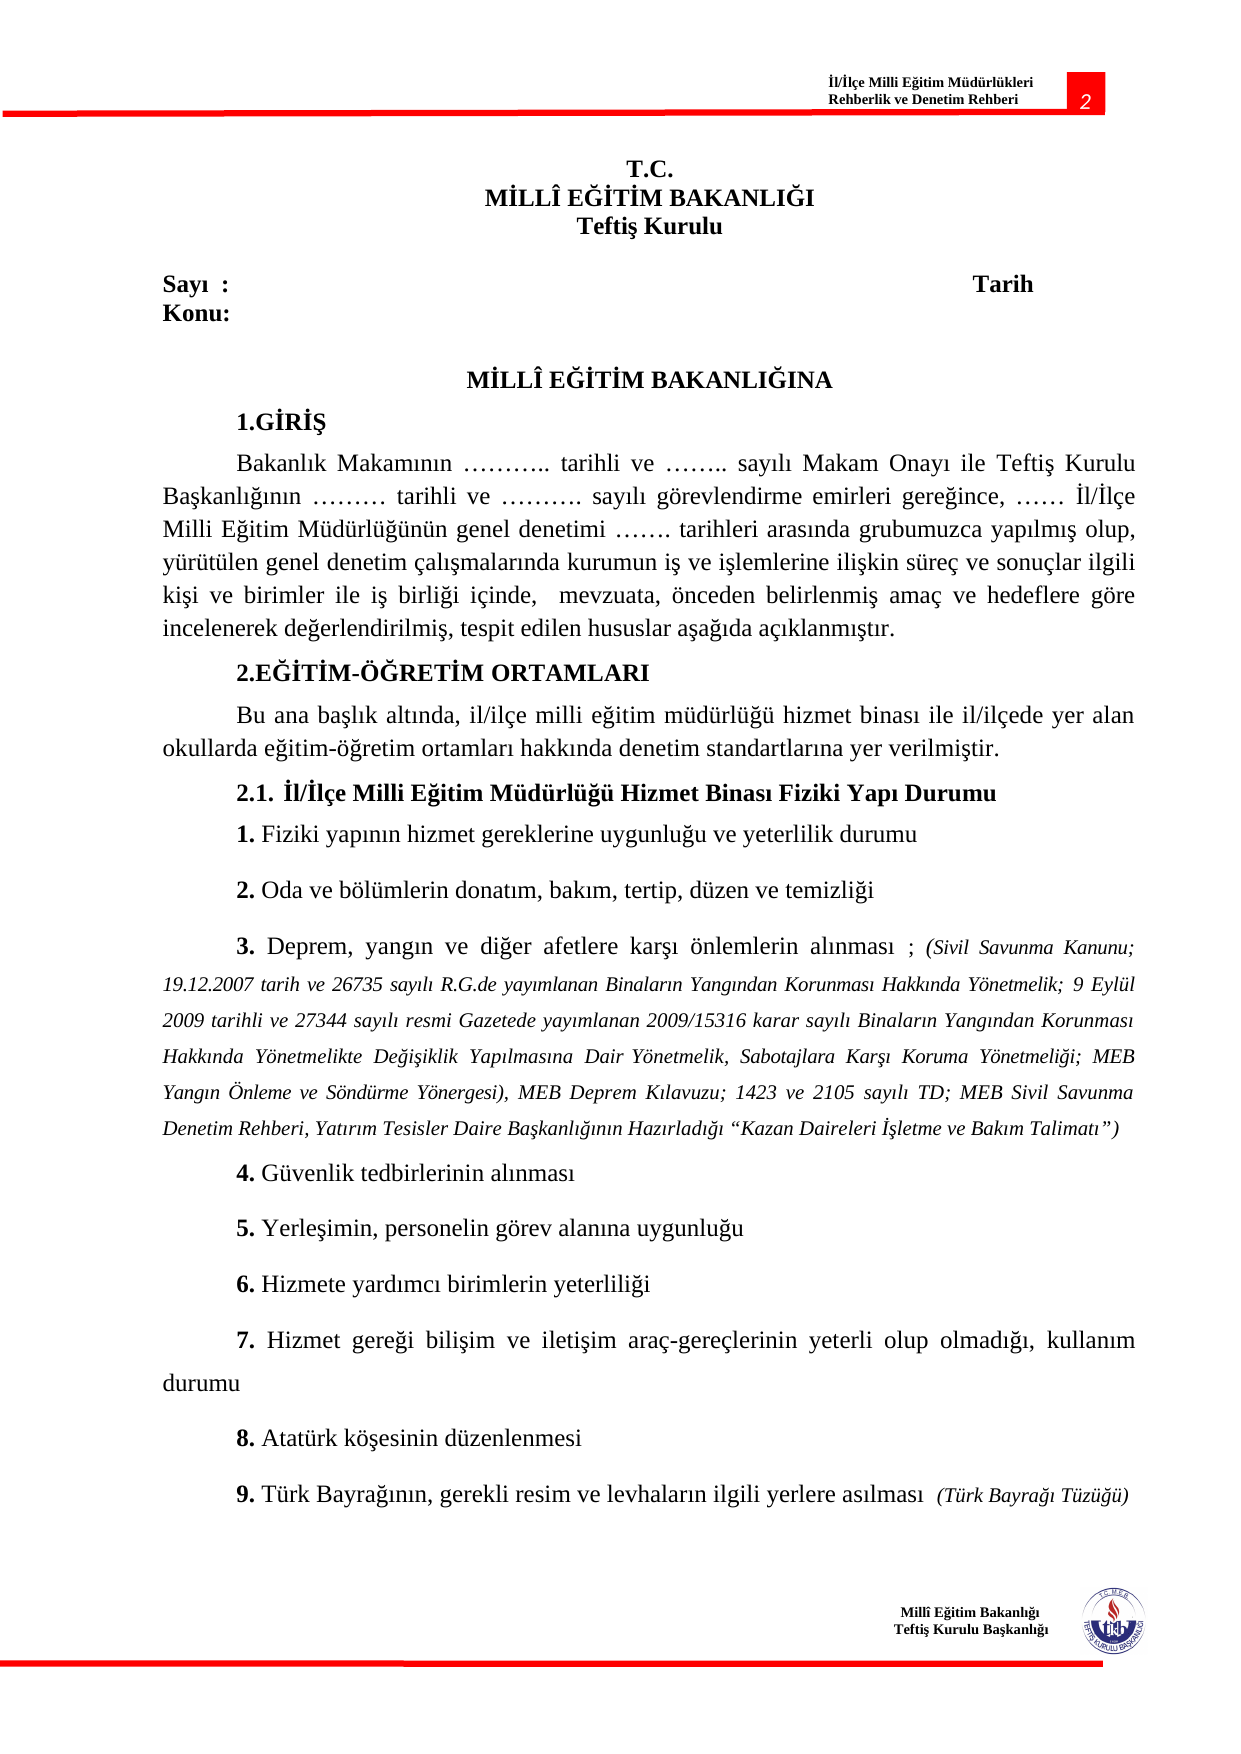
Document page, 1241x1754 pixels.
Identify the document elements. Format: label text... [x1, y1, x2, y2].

text 7. Hizmet gereği bilişim ve iletişim araç-gereçlerinin yeterli olup olmadığı, kullanım durumu [162, 1325, 1137, 1397]
text 9. Türk Bayrağının, gerekli resim ve levhaların ilgili yerlere asılması (Türk Bayrağı Tüzüğü) [162, 1479, 1137, 1508]
text Teftiş Kurulu [162, 211, 1137, 240]
subtitle 1.GİRİŞ [162, 407, 1137, 435]
text 1. Fiziki yapının hizmet gereklerine uygunluğu ve yeterlilik durumu [162, 819, 1137, 848]
text 2. Oda ve bölümlerin donatım, bakım, tertip, düzen ve temizliği [162, 875, 1137, 904]
text 8. Atatürk köşesinin düzenlenmesi [162, 1423, 1137, 1452]
text 4. Güvenlik tedbirlerinin alınması [162, 1158, 1137, 1187]
text MİLLÎ EĞİTİM BAKANLIĞI [162, 183, 1137, 211]
subtitle 2.1. İl/İlçe Milli Eğitim Müdürlüğü Hizmet Binası Fiziki Yapı Durumu [162, 778, 1137, 807]
text Bakanlık Makamının ……….. tarihli ve …….. sayılı Makam Onayı ile Teftiş Kurulu Başkanlığının ……… tarihli ve ………. sayılı görevlendirme emirleri gereğince, …… İl/İlçe Milli Eğitim Müdürlüğünün genel denetimi ……. tarihleri arasında grubumuzca yapılmış olup, yürütülen genel denetim çalışmalarında kurumun iş ve işlemlerine ilişkin süreç ve sonuçlar ilgili kişi ve birimler ile iş birliği içinde, mevzuata, önceden belirlenmiş amaç ve hedeflere göre incelenerek değerlendirilmiş, tespit edilen hususlar aşağıda açıklanmıştır. [162, 448, 1137, 642]
text Sayı : Tarih [162, 269, 748, 298]
subtitle 2.EĞİTİM-ÖĞRETİM ORTAMLARI [162, 658, 1137, 687]
text T.C. [162, 154, 1137, 183]
picture [1080, 1587, 1148, 1655]
text 5. Yerleşimin, personelin görev alanına uygunluğu [162, 1213, 1137, 1242]
text 6. Hizmete yardımcı birimlerin yeterliliği [162, 1269, 1137, 1298]
text Bu ana başlık altında, il/ilçe milli eğitim müdürlüğü hizmet binası ile il/ilçede yer alan okullarda eğitim-öğretim ortamları hakkında denetim standartlarına yer verilmiştir. [162, 700, 1137, 761]
text MİLLÎ EĞİTİM BAKANLIĞINA [162, 365, 1137, 394]
text 3. Deprem, yangın ve diğer afetlere karşı önlemlerin alınması ; (Sivil Savunma Kanunu; 19.12.2007 tarih ve 26735 sayılı R.G.de yayımlanan Binaların Yangından Korunması Hakkında Yönetmelik; 9 Eylül 2009 tarihli ve 27344 sayılı resmi Gazetede yayımlanan 2009/15316 karar sayılı Binaların Yangından Korunması Hakkında Yönetmelikte Değişiklik Yapılmasına Dair Yönetmelik, Sabotajlara Karşı Koruma Yönetmeliği; MEB Yangın Önleme ve Söndürme Yönergesi), MEB Deprem Kılavuzu; 1423 ve 2105 sayılı TD; MEB Sivil Savunma Denetim Rehberi, Yatırım Tesisler Daire Başkanlığının Hazırladığı “Kazan Daireleri İşletme ve Bakım Talimatı”) [162, 931, 1137, 1140]
text Konu: [162, 298, 748, 326]
